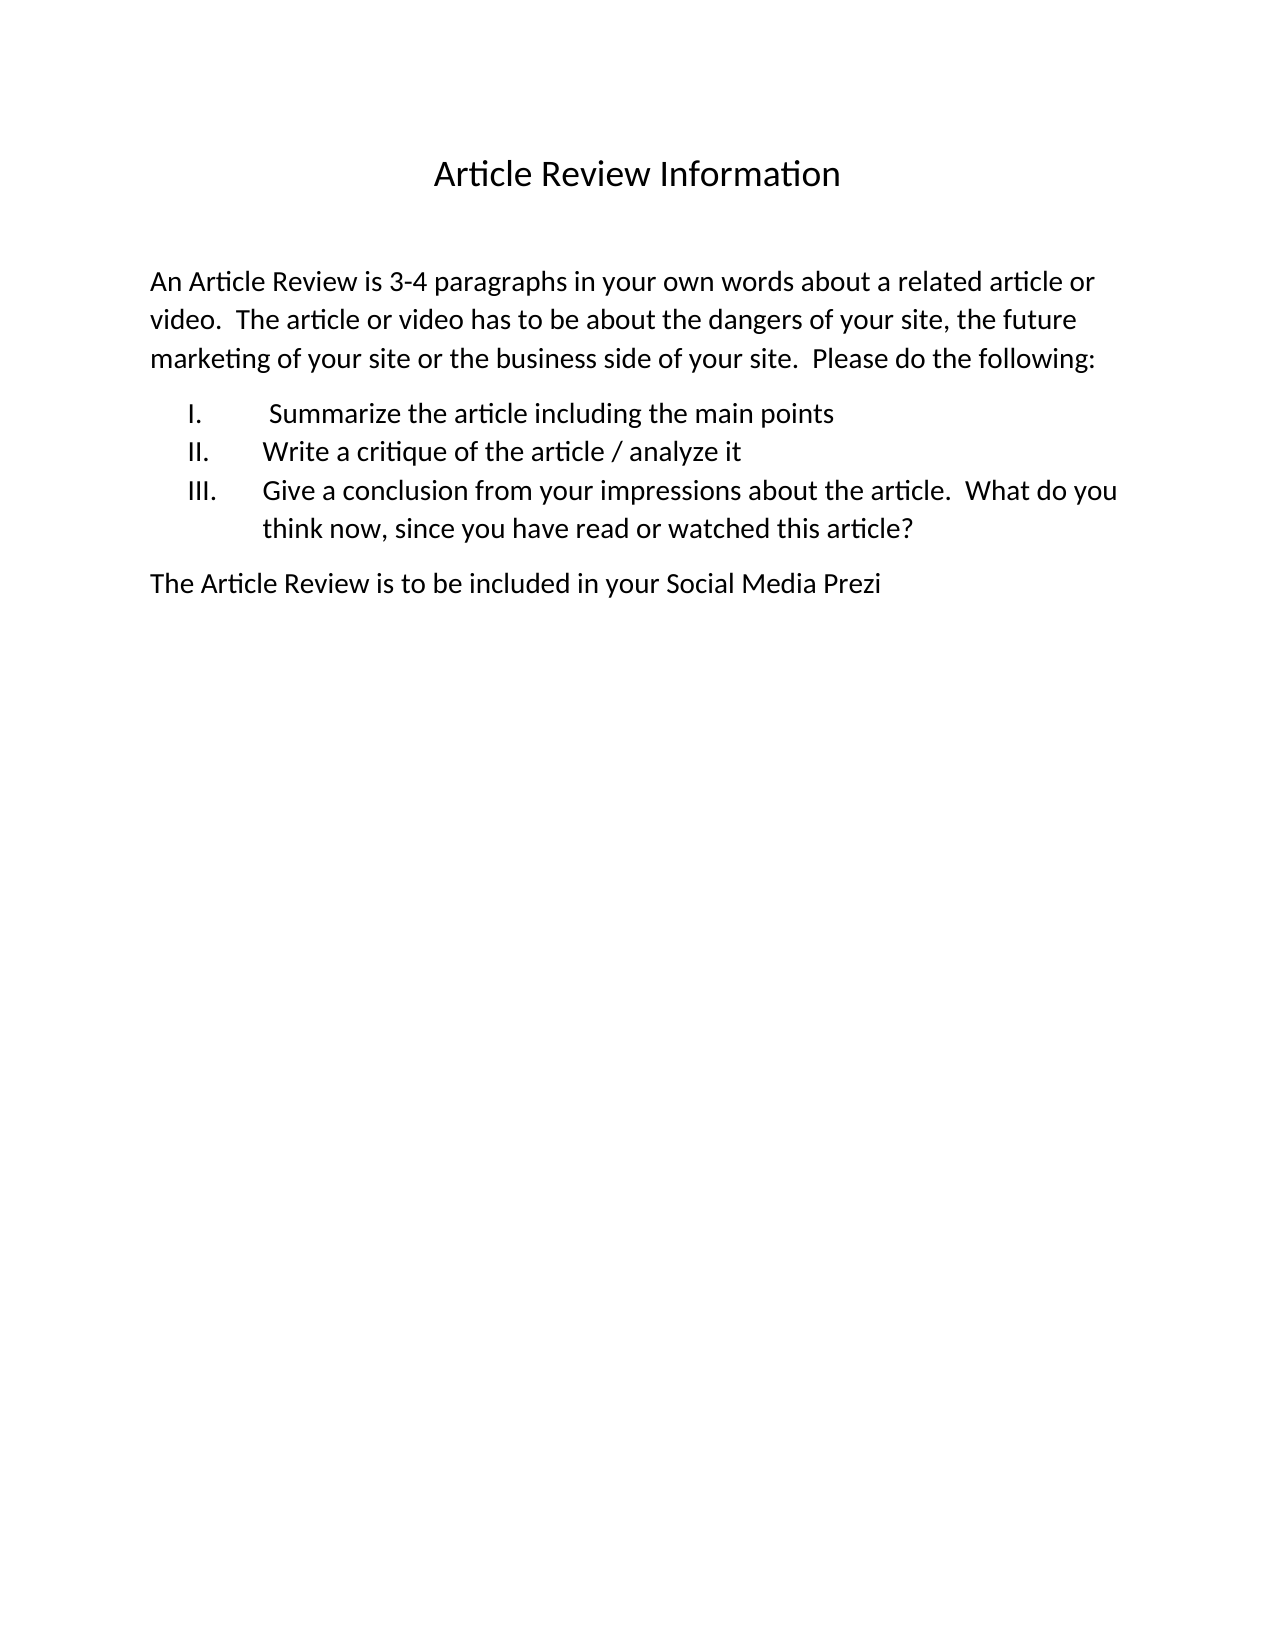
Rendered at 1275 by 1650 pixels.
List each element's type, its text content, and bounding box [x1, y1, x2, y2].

text An Article Review is 3-4 paragraphs in your own words about a related article or video. The article or video has to be about the dangers of your site, the future marketing of your site or the business side of your site. Please do the following: [150, 263, 1125, 376]
list Write a critique of the article / analyze it [187, 433, 1125, 469]
text Article Review Information [150, 150, 1125, 196]
list Summarize the article including the main points [187, 395, 1125, 431]
list Give a conclusion from your impressions about the article. What do you think now, since you have read or watched this article? [187, 472, 1125, 546]
text The Article Review is to be included in your Social Media Prezi [150, 565, 1125, 601]
